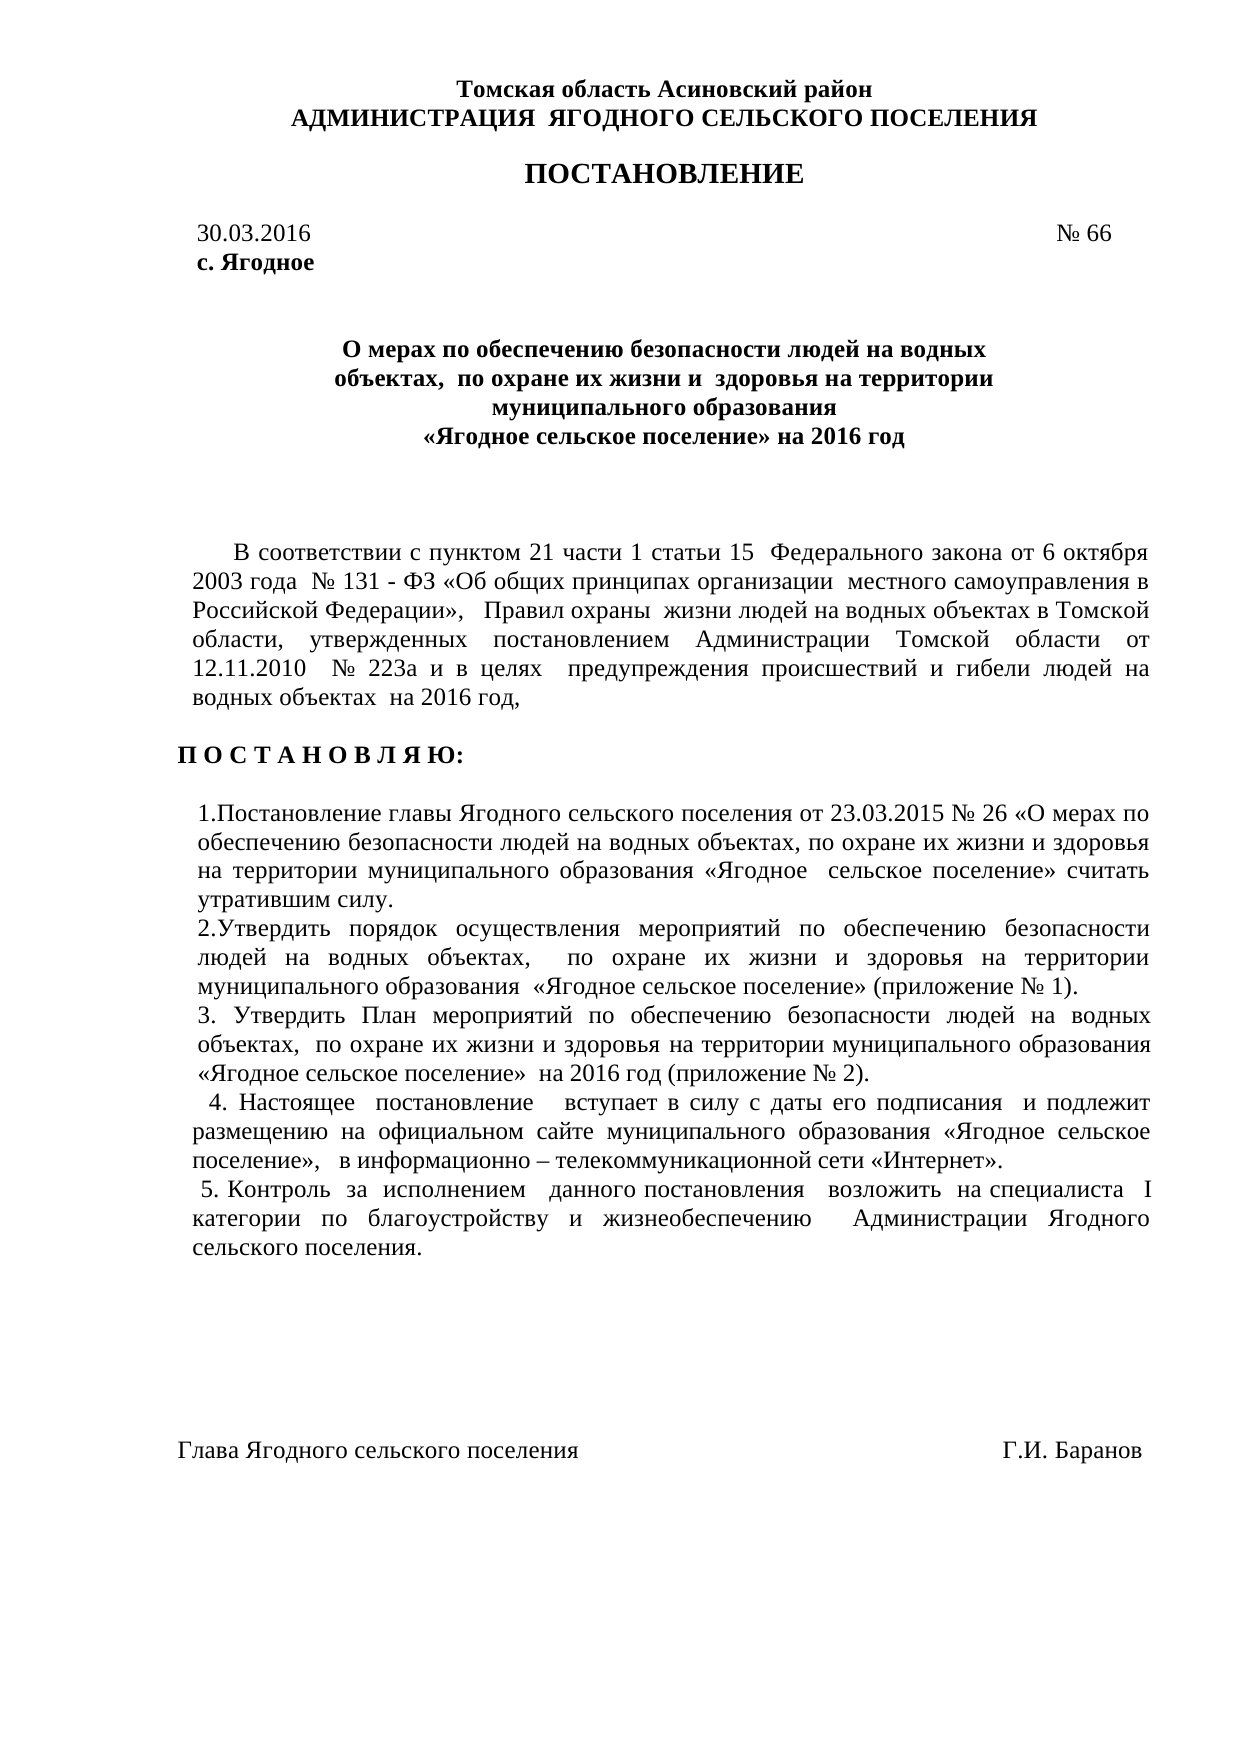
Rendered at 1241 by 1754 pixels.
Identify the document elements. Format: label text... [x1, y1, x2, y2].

list 1.Постановление главы Ягодного сельского поселения от 23.03.2015 № 26 «О мерах по обеспечению безопасности людей на водных объектах, по охране их жизни и здоровья на территории муниципального образования «Ягодное сельское поселение» считать утратившим силу. [197, 798, 1152, 914]
text АДМИНИСТРАЦИЯ ЯГОДНОГО СЕЛЬСКОГО ПОСЕЛЕНИЯ [177, 103, 1152, 132]
text Томская область Асиновский район [177, 74, 1152, 103]
text В соответствии с пунктом 21 части 1 статьи 15 Федерального закона от 6 октября 2003 года № 131 - ФЗ «Об общих принципах организации местного самоуправления в Российской Федерации», Правил охраны жизни людей на водных объектах в Томской области, утвержденных постановлением Администрации Томской области от 12.11.2010 № 223а и в целях предупреждения происшествий и гибели людей на водных объектах на 2016 год, [177, 537, 1152, 711]
text 4. Настоящее постановление вступает в силу с даты его подписания и подлежит размещению на официальном сайте муниципального образования «Ягодное сельское поселение», в информационно – телекоммуникационной сети «Интернет». [177, 1087, 1152, 1174]
text 5. Контроль за исполнением данного постановления возложить на специалиста I категории по благоустройству и жизнеобеспечению Администрации Ягодного сельского поселения. [177, 1174, 1152, 1261]
text Глава Ягодного сельского поселения Г.И. Баранов [177, 1435, 1152, 1464]
text О мерах по обеспечению безопасности людей на водных [177, 334, 1152, 363]
text 3. Утвердить План мероприятий по обеспечению безопасности людей на водных объектах, по охране их жизни и здоровья на территории муниципального образования «Ягодное сельское поселение» на 2016 год (приложение № 2). [197, 1001, 1152, 1087]
text «Ягодное сельское поселение» на 2016 год [177, 421, 1152, 450]
text П О С Т А Н О В Л Я Ю: [177, 740, 1152, 769]
text 30.03.2016 № 66 [177, 219, 1152, 248]
text муниципального образования [177, 392, 1152, 421]
text ПОСТАНОВЛЕНИЕ [177, 161, 1152, 190]
text объектах, по охране их жизни и здоровья на территории [177, 363, 1152, 392]
list 2.Утвердить порядок осуществления мероприятий по обеспечению безопасности людей на водных объектах, по охране их жизни и здоровья на территории муниципального образования «Ягодное сельское поселение» (приложение № 1). [197, 914, 1152, 1001]
text с. Ягодное [177, 248, 1152, 277]
